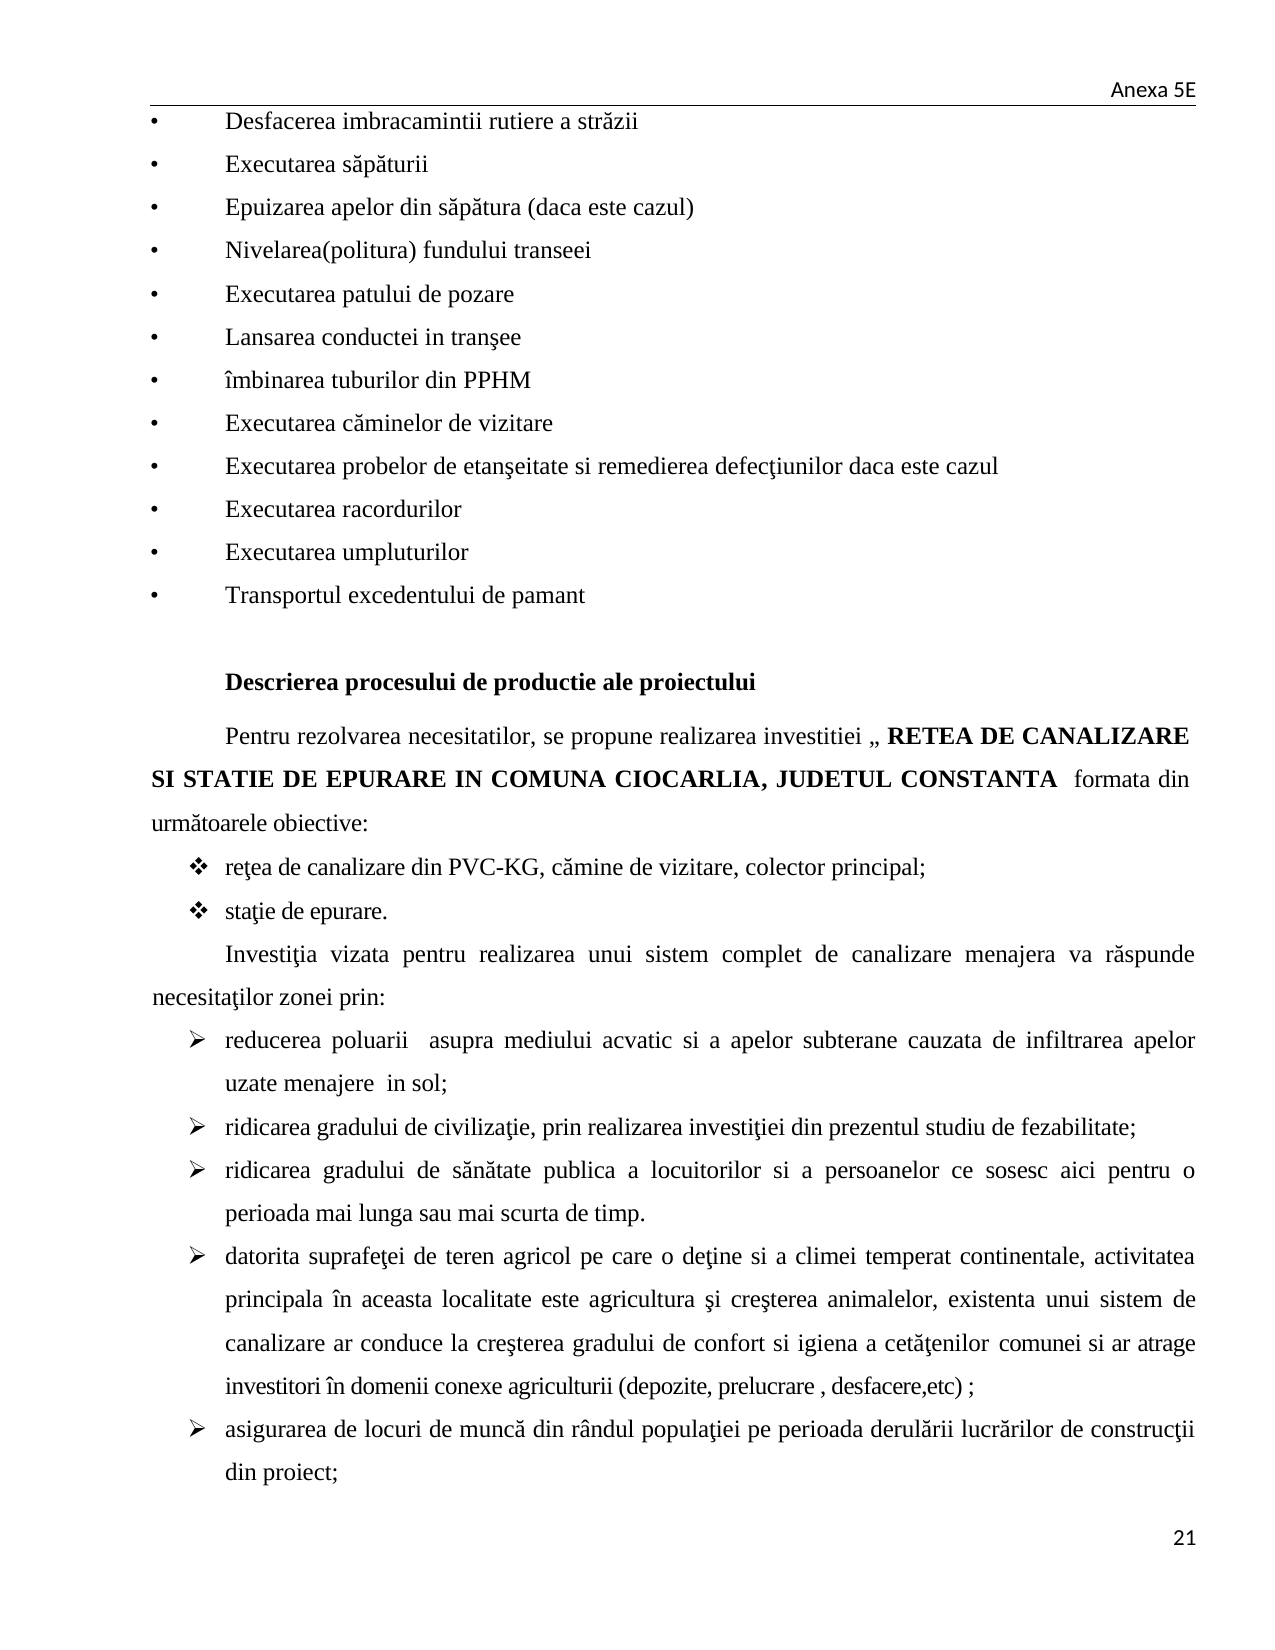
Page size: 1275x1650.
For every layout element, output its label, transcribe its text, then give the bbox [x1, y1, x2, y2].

text • Executarea umpluturilor [150, 537, 1196, 566]
list ridicarea gradului de civilizaţie, prin realizarea investiţiei din prezentul studiu de fezabilitate; [187, 1112, 1196, 1141]
text • Executarea racordurilor [150, 494, 1196, 523]
text • Executarea probelor de etanşeitate si remedierea defecţiunilor daca este cazul [150, 451, 1196, 480]
list datorita suprafeţei de teren agricol pe care o deţine si a climei temperat continentale, activitatea principala în aceasta localitate este agricultura şi creşterea animalelor, existenta unui sistem de canalizare ar conduce la creşterea gradului de confort si igiena a cetăţenilor comunei si ar atrage investitori în domenii conexe agriculturii (depozite, prelucrare , desfacere,etc) ; [187, 1241, 1196, 1399]
text • Epuizarea apelor din săpătura (daca este cazul) [150, 192, 1196, 221]
list reţea de canalizare din PVC-KG, cămine de vizitare, colector principal; [187, 852, 1196, 881]
text Pentru rezolvarea necesitatilor, se propune realizarea investitiei „ RETEA DE CANALIZARE SI STATIE DE EPURARE IN COMUNA CIOCARLIA, JUDETUL CONSTANTA formata din următoarele obiective: [151, 721, 1190, 836]
text • Nivelarea(politura) fundului transeei [150, 236, 1196, 264]
list staţie de epurare. [187, 896, 1191, 924]
text • Transportul excedentului de pamant [150, 581, 1196, 609]
text • Executarea căminelor de vizitare [150, 408, 1196, 437]
list ridicarea gradului de sănătate publica a locuitorilor si a persoanelor ce sosesc aici pentru o perioada mai lunga sau mai scurta de timp. [187, 1155, 1196, 1227]
text Descrierea procesului de productie ale proiectului [150, 667, 1196, 696]
text • Desfacerea imbracamintii rutiere a străzii [150, 106, 1196, 135]
text • îmbinarea tuburilor din PPHM [150, 365, 1196, 394]
text Investiţia vizata pentru realizarea unui sistem complet de canalizare menajera va răspunde necesitaţilor zonei prin: [152, 939, 1196, 1011]
list reducerea poluarii asupra mediului acvatic si a apelor subterane cauzata de infiltrarea apelor uzate menajere in sol; [187, 1025, 1196, 1097]
text • Lansarea conductei in tranşee [150, 322, 1196, 351]
list asigurarea de locuri de muncă din rândul populaţiei pe perioada derulării lucrărilor de construcţii din proiect; [187, 1414, 1196, 1486]
text • Executarea săpăturii [150, 149, 1196, 178]
text • Executarea patului de pozare [150, 279, 1196, 307]
